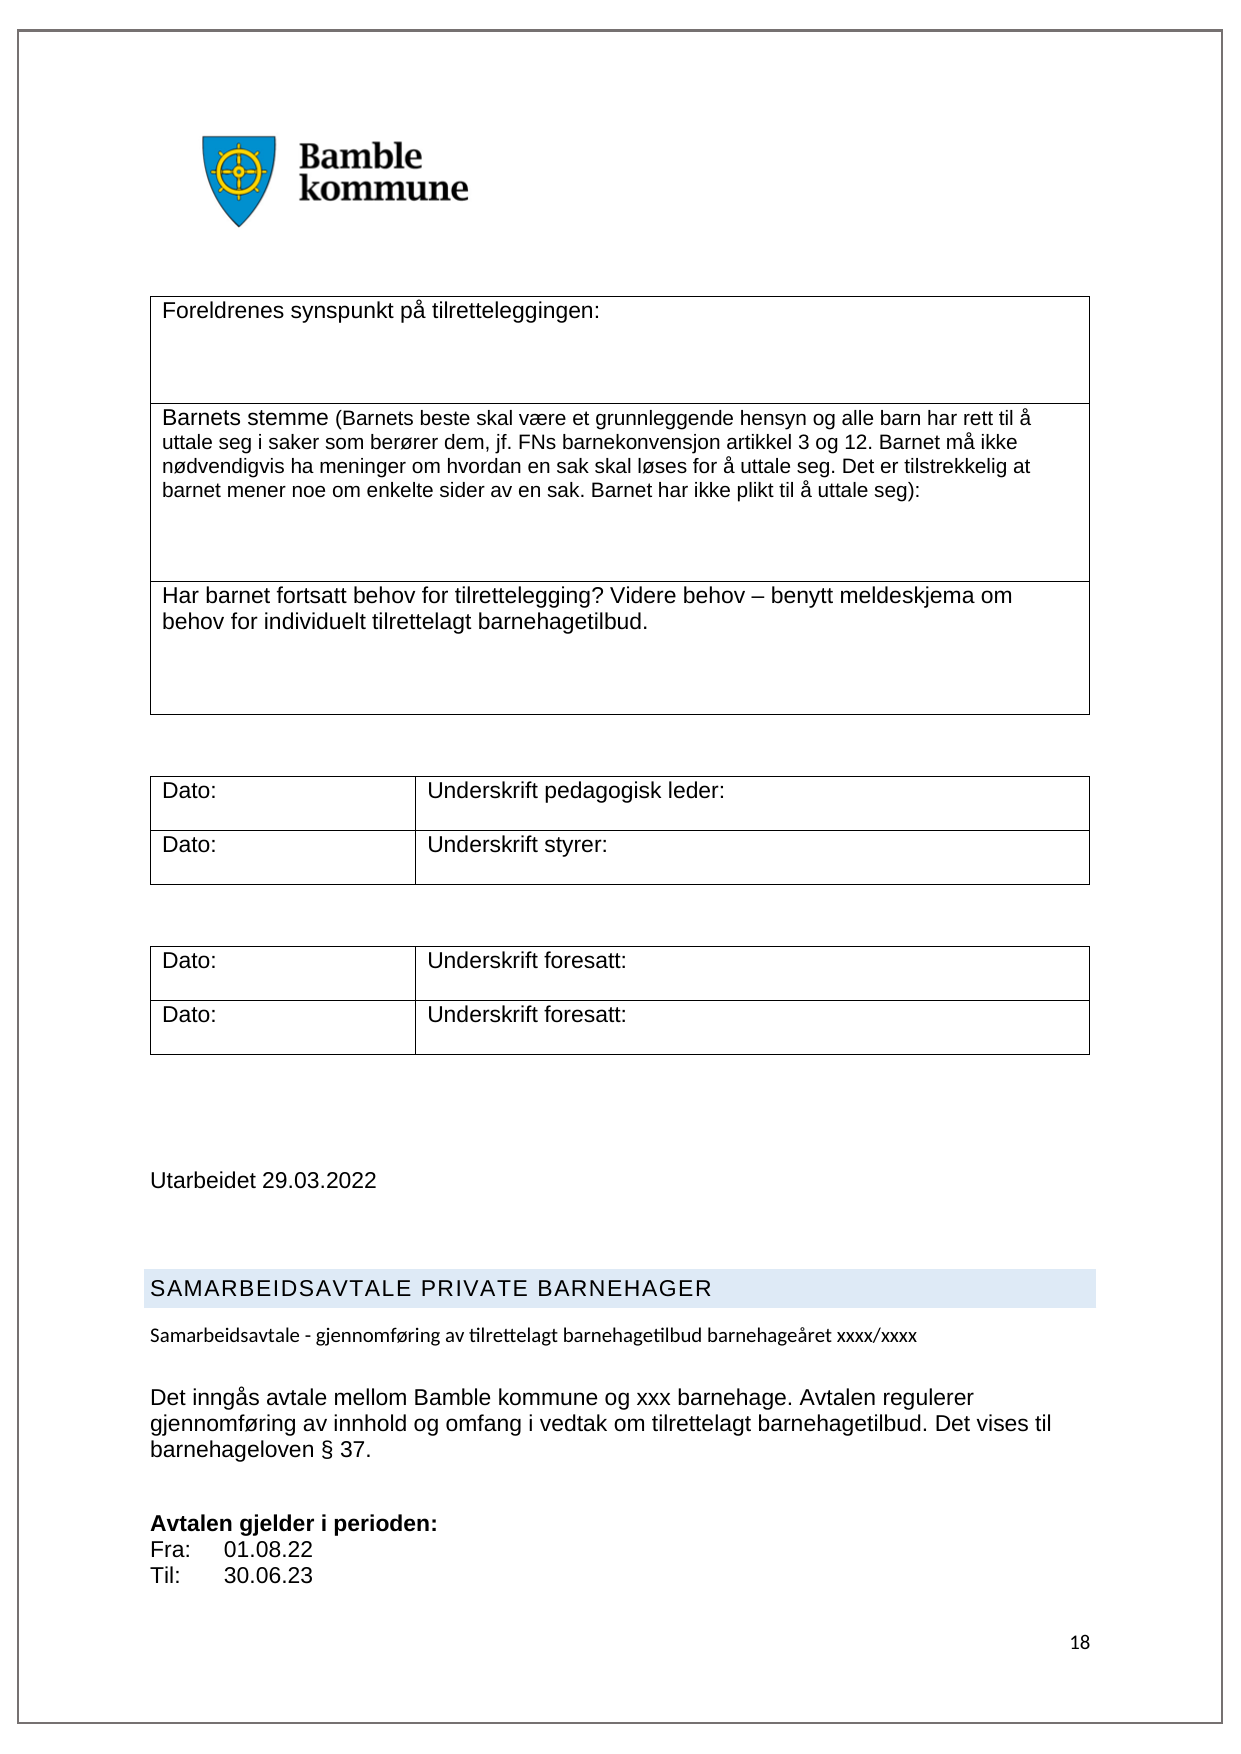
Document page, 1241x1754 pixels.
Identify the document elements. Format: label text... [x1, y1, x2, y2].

text Avtalen gjelder i perioden: [150, 1510, 1090, 1536]
table_header Dato: [151, 947, 415, 1000]
table_cell Dato: [151, 831, 415, 883]
picture [150, 84, 483, 248]
table_cell Underskrift foresatt: [416, 1001, 1089, 1053]
table_cell Underskrift styrer: [416, 831, 1089, 883]
table_cell Barnets stemme (Barnets beste skal være et grunnleggende hensyn og alle barn har rett til å uttale seg i saker som berører dem, jf. FNs barnekonvensjon artikkel 3 og 12. Barnet må ikke nødvendigvis ha meninger om hvordan en sak skal løses for å uttale seg. Det er tilstrekkelig at barnet mener noe om enkelte sider av en sak. Barnet har ikke plikt til å uttale seg): [151, 404, 1089, 581]
table_header Underskrift foresatt: [416, 947, 1089, 1000]
table_cell Foreldrenes synspunkt på tilretteleggingen: [151, 297, 1089, 402]
text Fra: 01.08.22 [150, 1536, 1090, 1562]
table_cell Har barnet fortsatt behov for tilrettelegging? Videre behov – benytt meldeskjema om behov for individuelt tilrettelagt barnehagetilbud. [151, 582, 1089, 713]
subtitle Samarbeidsavtale private barnehager [150, 1275, 1090, 1302]
table_cell Dato: [151, 1001, 415, 1053]
table_header Dato: [151, 777, 415, 830]
table_header Underskrift pedagogisk leder: [416, 777, 1089, 830]
text Til: 30.06.23 [150, 1562, 1090, 1589]
text Utarbeidet 29.03.2022 [150, 1167, 1090, 1193]
text Det inngås avtale mellom Bamble kommune og xxx barnehage. Avtalen regulerer gjennomføring av innhold og omfang i vedtak om tilrettelagt barnehagetilbud. Det vises til barnehageloven § 37. [150, 1383, 1090, 1463]
